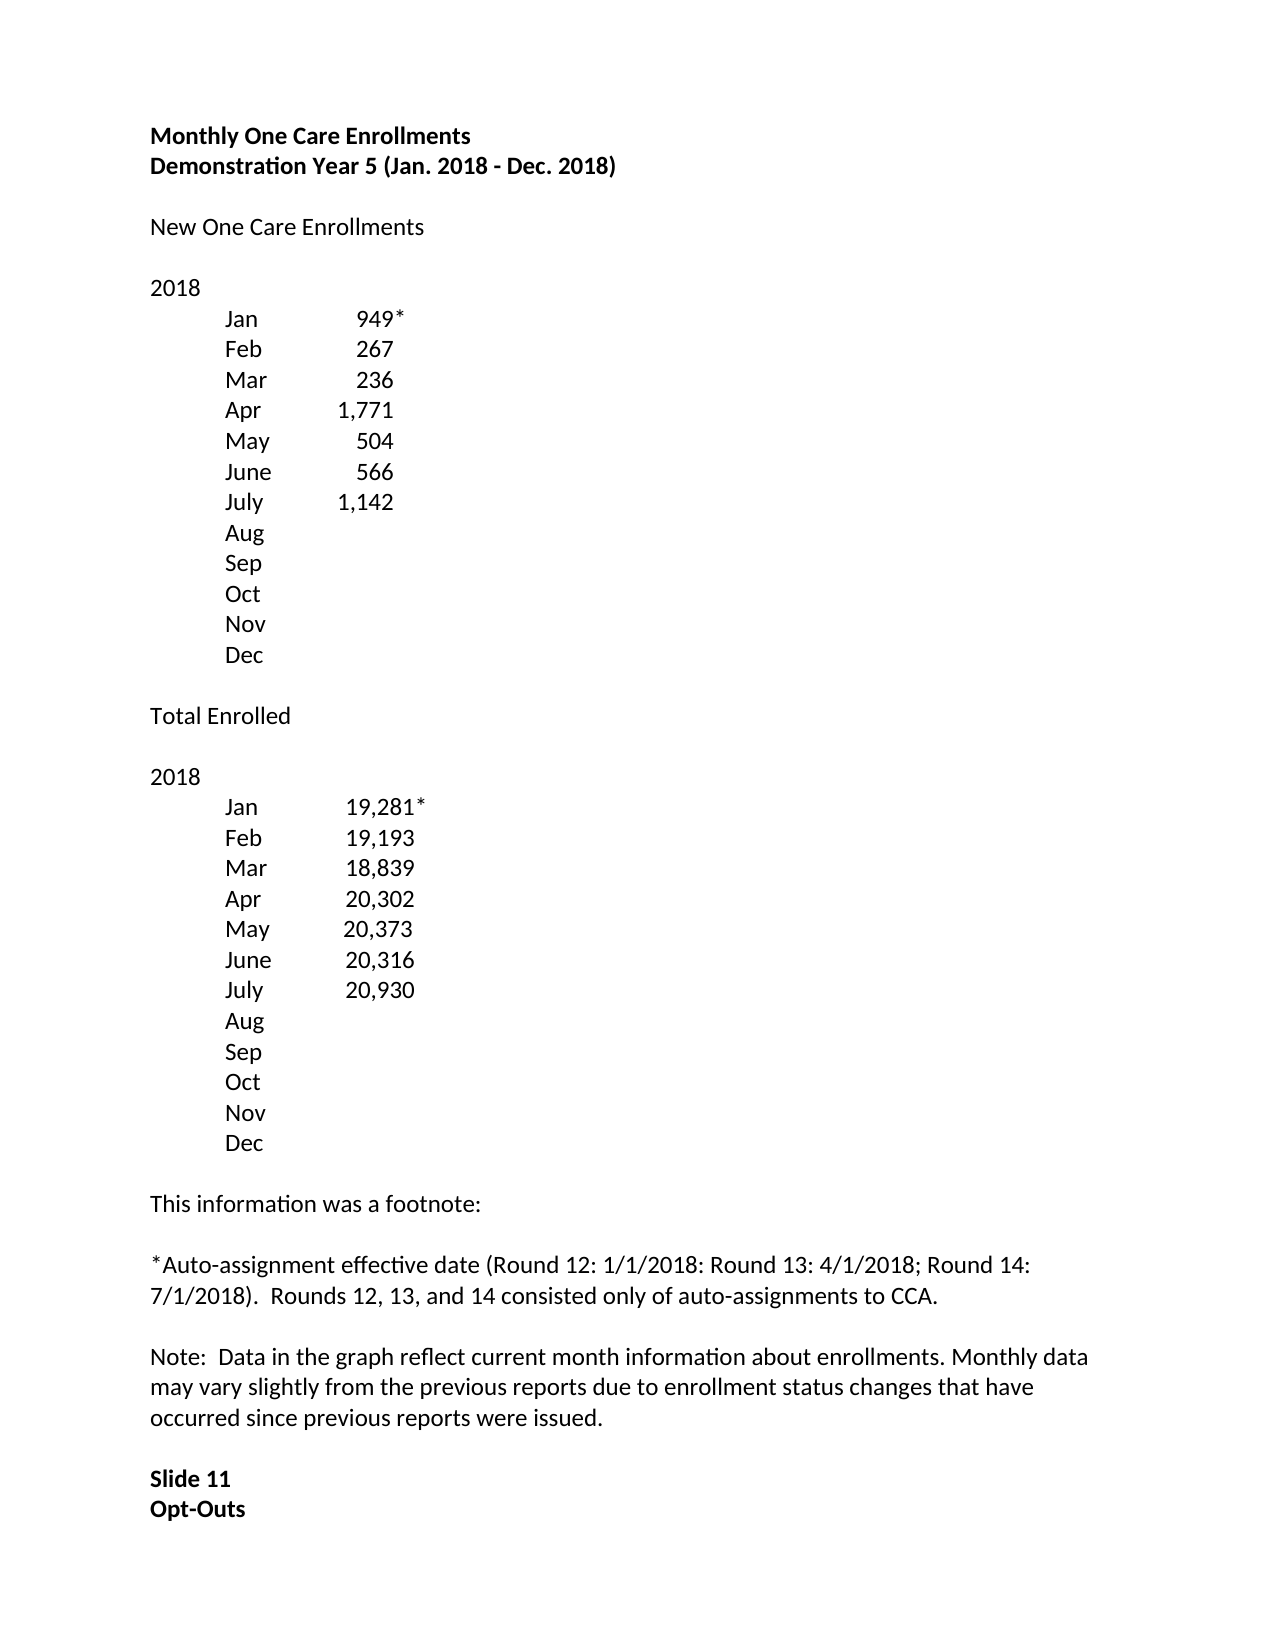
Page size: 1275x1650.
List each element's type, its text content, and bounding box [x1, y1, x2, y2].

text July 1,142 [150, 486, 1125, 517]
text May 504 [150, 425, 1125, 456]
text Oct [225, 1066, 1125, 1097]
text 2018 [150, 761, 1125, 791]
text Mar 236 [150, 364, 1125, 395]
text Opt-Outs [150, 1493, 1125, 1524]
text July 20,930 [150, 974, 1125, 1005]
text Sep [150, 1036, 1125, 1066]
text Mar 18,839 [150, 852, 1125, 883]
text Slide 11 [150, 1463, 1125, 1493]
text Nov [150, 608, 1125, 639]
text Apr 20,302 [150, 883, 1125, 913]
text Apr 1,771 [150, 395, 1125, 425]
text Aug [150, 1005, 1125, 1036]
text Jan 949* [150, 303, 1125, 334]
text New One Care Enrollments [150, 212, 1125, 242]
text May 20,373 [150, 913, 1125, 944]
text Jan 19,281* [150, 791, 1125, 822]
text Monthly One Care Enrollments [150, 120, 1125, 151]
text Sep [150, 547, 1125, 578]
text June 566 [150, 456, 1125, 486]
text Demonstration Year 5 (Jan. 2018 - Dec. 2018) [150, 151, 1125, 181]
text Dec [150, 639, 1125, 669]
text 2018 [150, 273, 1125, 303]
text Total Enrolled [150, 700, 1125, 730]
text Note: Data in the graph reflect current month information about enrollments. Monthly data may vary slightly from the previous reports due to enrollment status changes that have occurred since previous reports were issued. [150, 1341, 1125, 1432]
text This information was a footnote: [150, 1188, 1125, 1219]
text June 20,316 [150, 944, 1125, 974]
text *Auto-assignment effective date (Round 12: 1/1/2018: Round 13: 4/1/2018; Round 14: 7/1/2018). Rounds 12, 13, and 14 consisted only of auto-assignments to CCA. [150, 1249, 1125, 1310]
text Feb 19,193 [150, 822, 1125, 852]
text Dec [150, 1127, 1125, 1158]
text Feb 267 [150, 334, 1125, 364]
text Nov [150, 1097, 1125, 1127]
text Oct [150, 578, 1125, 608]
text Aug [150, 517, 1125, 547]
